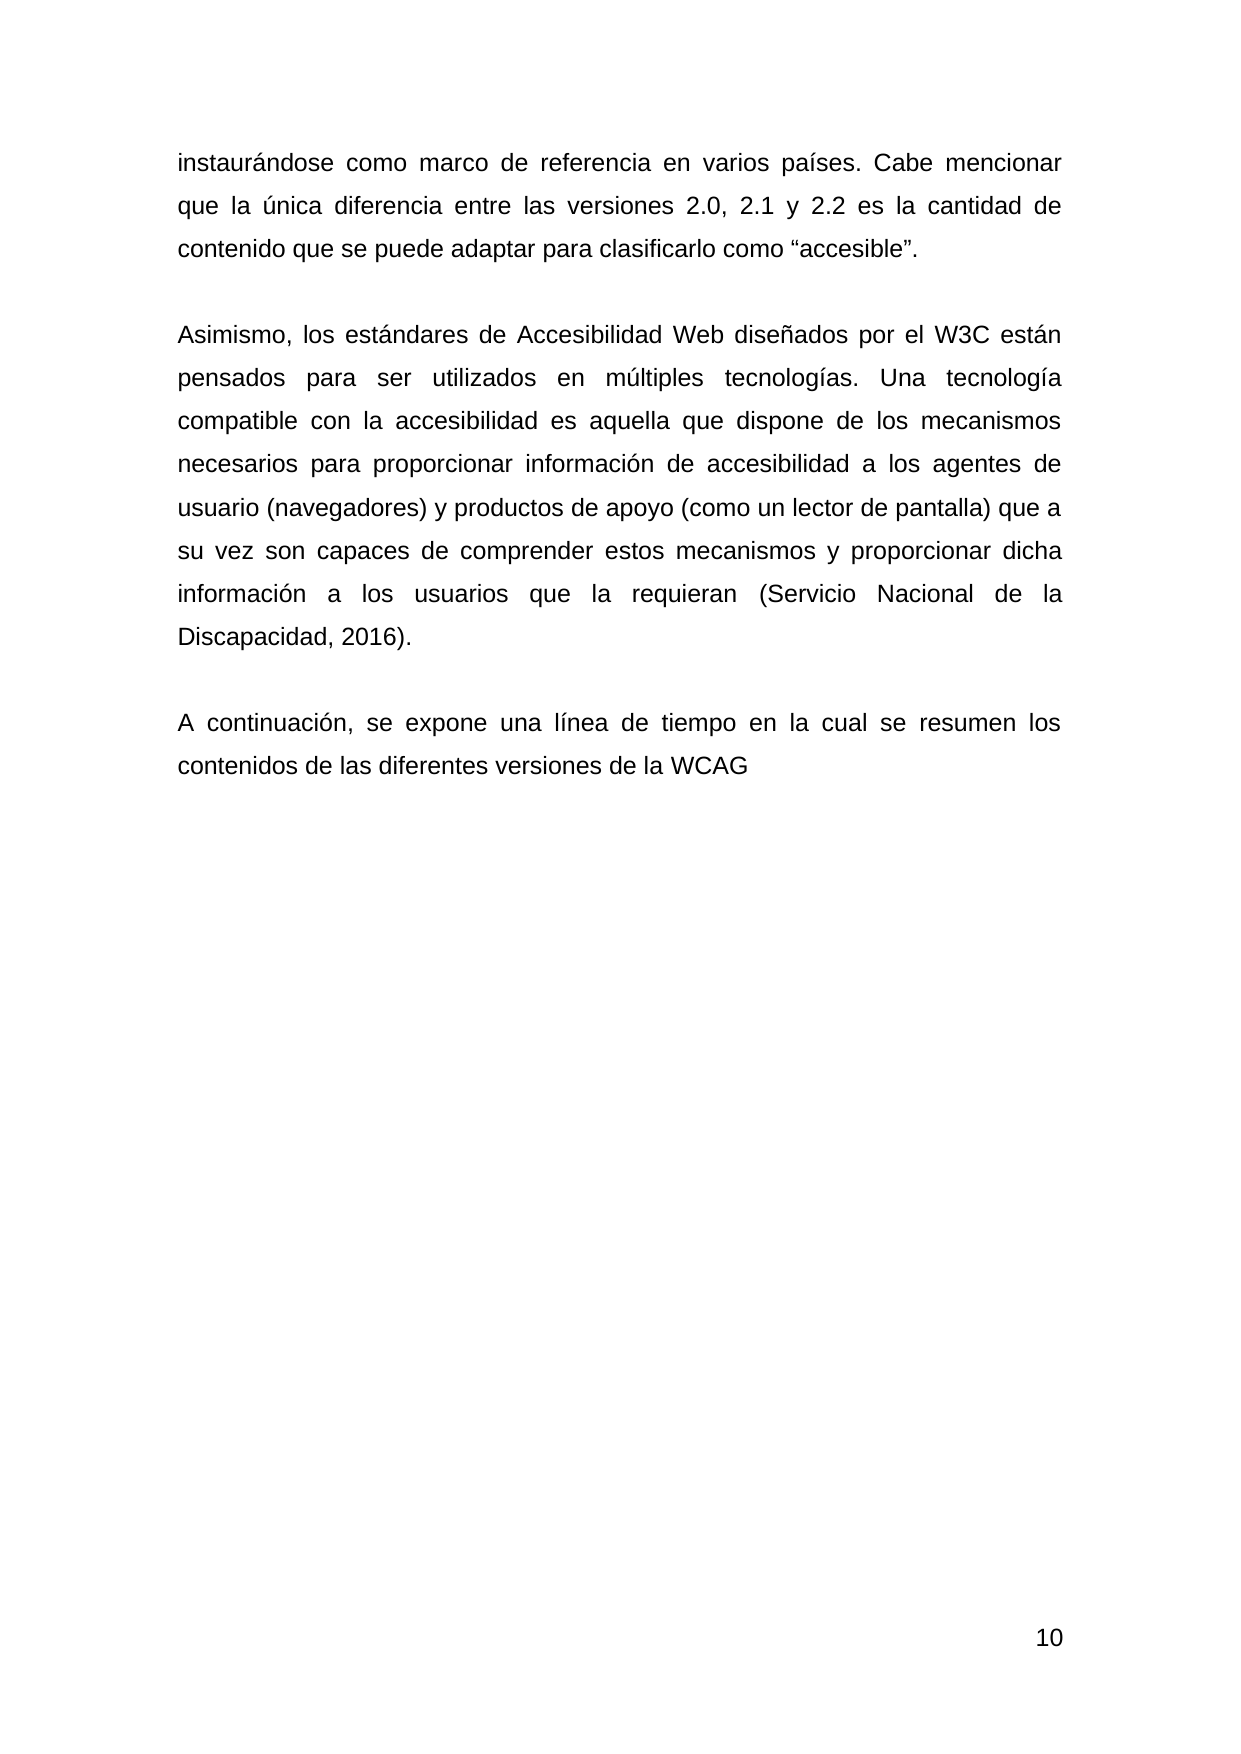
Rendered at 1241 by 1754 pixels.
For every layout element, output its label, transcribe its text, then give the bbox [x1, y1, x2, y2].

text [177, 148, 1063, 263]
text A continuación, se expone una línea de tiempo en la cual se resumen los contenidos de las diferentes versiones de la WCAG [177, 708, 1063, 780]
text Asimismo, los estándares de Accesibilidad Web diseñados por el W3C están pensados para ser utilizados en múltiples tecnologías. Una tecnología compatible con la accesibilidad es aquella que dispone de los mecanismos necesarios para proporcionar información de accesibilidad a los agentes de usuario (navegadores) y productos de apoyo (como un lector de pantalla) que a su vez son capaces de comprender estos mecanismos y proporcionar dicha información a los usuarios que la requieran . [177, 320, 1063, 651]
